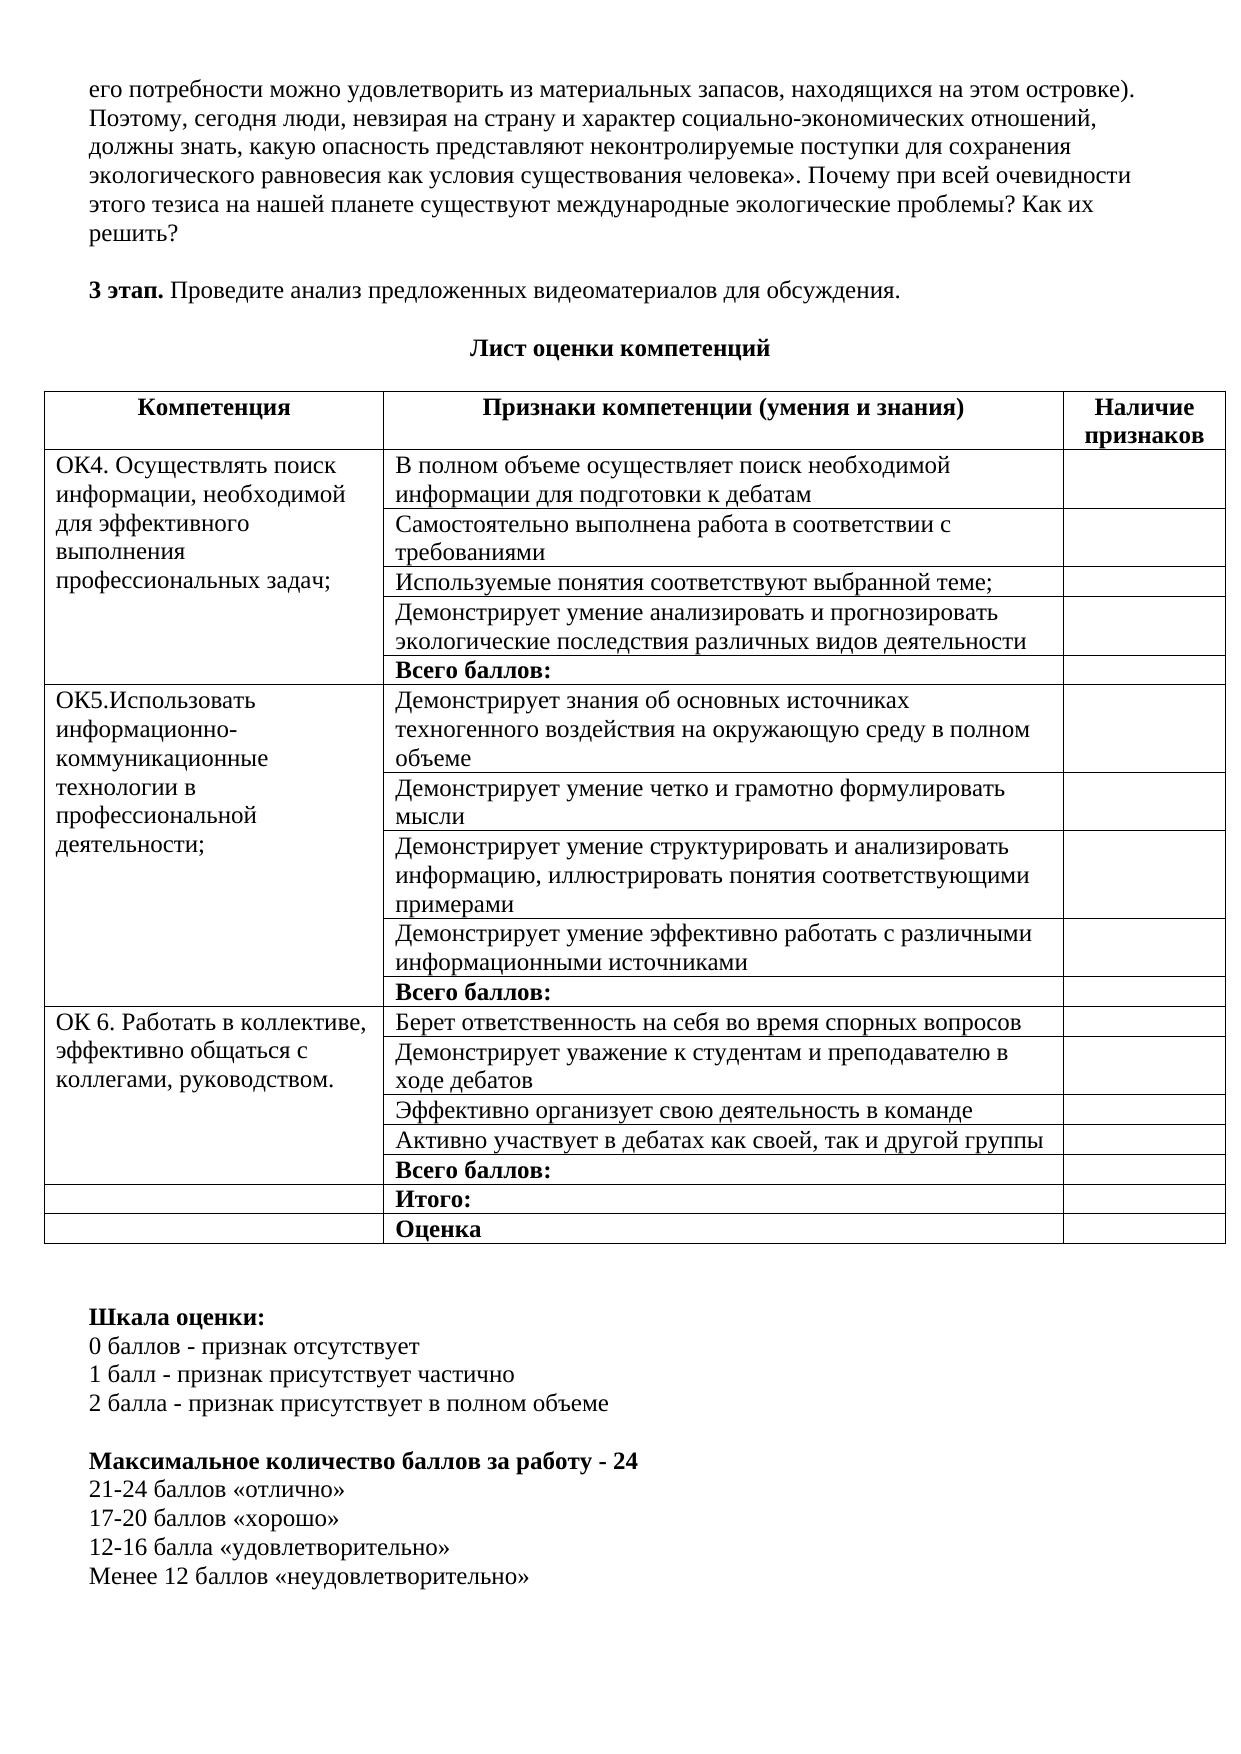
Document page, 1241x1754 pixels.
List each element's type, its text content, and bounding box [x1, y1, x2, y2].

table_cell Демонстрирует умение структурировать и анализировать информацию, иллюстрировать понятия соответствующими примерами [384, 831, 1063, 917]
table_header Компетенция [45, 392, 383, 449]
table_cell [1064, 1007, 1225, 1036]
text 12-16 балла «удовлетворительно» [89, 1532, 1152, 1561]
table_cell [1064, 1185, 1225, 1213]
table_cell [1064, 656, 1225, 684]
table_cell Используемые понятия соответствуют выбранной теме; [384, 567, 1063, 596]
table_header Наличие признаков [1064, 392, 1225, 449]
text 0 баллов - признак отсутствует [89, 1331, 1152, 1359]
table_cell Демонстрирует умение четко и грамотно формулировать мысли [384, 773, 1063, 830]
text 21-24 баллов «отлично» [89, 1474, 1152, 1503]
table_cell ОК4. Осуществлять поиск информации, необходимой для эффективного выполнения профессиональных задач; [45, 450, 383, 684]
table_cell [1064, 1125, 1225, 1154]
table_cell Оценка [384, 1214, 1063, 1243]
table_cell [1064, 831, 1225, 917]
table_header Признаки компетенции (умения и знания) [384, 392, 1063, 449]
table_cell Самостоятельно выполнена работа в соответствии с требованиями [384, 509, 1063, 566]
table_cell [45, 1185, 383, 1213]
table_cell [1064, 567, 1225, 596]
text Шкала оценки: [89, 1302, 1152, 1331]
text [89, 74, 1152, 246]
table_cell Активно участвует в дебатах как своей, так и другой группы [384, 1125, 1063, 1154]
text Лист оценки компетенций [89, 333, 1152, 361]
text Максимальное количество баллов за работу - 24 [89, 1446, 1152, 1474]
table_cell [1064, 1095, 1225, 1124]
text 2 балла - признак присутствует в полном объеме [89, 1388, 1152, 1417]
table_cell [1064, 685, 1225, 772]
text Менее 12 баллов «неудовлетворительно» [89, 1561, 1152, 1589]
table_cell Эффективно организует свою деятельность в команде [384, 1095, 1063, 1124]
table_cell Демонстрирует знания об основных источниках техногенного воздействия на окружающую среду в полном объеме [384, 685, 1063, 772]
text 17-20 баллов «хорошо» [89, 1503, 1152, 1532]
table_cell [1064, 450, 1225, 508]
table_cell [1064, 919, 1225, 976]
table_cell [1064, 1214, 1225, 1243]
table_cell [1064, 1037, 1225, 1094]
table_cell Всего баллов: [384, 977, 1063, 1006]
table_cell Берет ответственность на себя во время спорных вопросов [384, 1007, 1063, 1036]
table_cell Итого: [384, 1185, 1063, 1213]
table_cell [1064, 597, 1225, 654]
table_cell Всего баллов: [384, 1155, 1063, 1183]
text 3 этап. Проведите анализ предложенных видеоматериалов для обсуждения. [89, 275, 1152, 304]
table_cell Всего баллов: [384, 656, 1063, 684]
text 1 балл - признак присутствует частично [89, 1359, 1152, 1388]
table_cell [1064, 977, 1225, 1006]
table_cell ОК 6. Работать в коллективе, эффективно общаться с коллегами, руководством. [45, 1007, 383, 1183]
table_cell Демонстрирует умение эффективно работать с различными информационными источниками [384, 919, 1063, 976]
table_cell В полном объеме осуществляет поиск необходимой информации для подготовки к дебатам [384, 450, 1063, 508]
table_cell [45, 1214, 383, 1243]
table_cell [1064, 773, 1225, 830]
table_cell Демонстрирует уважение к студентам и преподавателю в ходе дебатов [384, 1037, 1063, 1094]
table_cell ОК5.Использовать информационно-коммуникационные технологии в профессиональной деятельности; [45, 685, 383, 1006]
table_cell [1064, 509, 1225, 566]
table_cell [1064, 1155, 1225, 1183]
table_cell Демонстрирует умение анализировать и прогнозировать экологические последствия различных видов деятельности [384, 597, 1063, 654]
